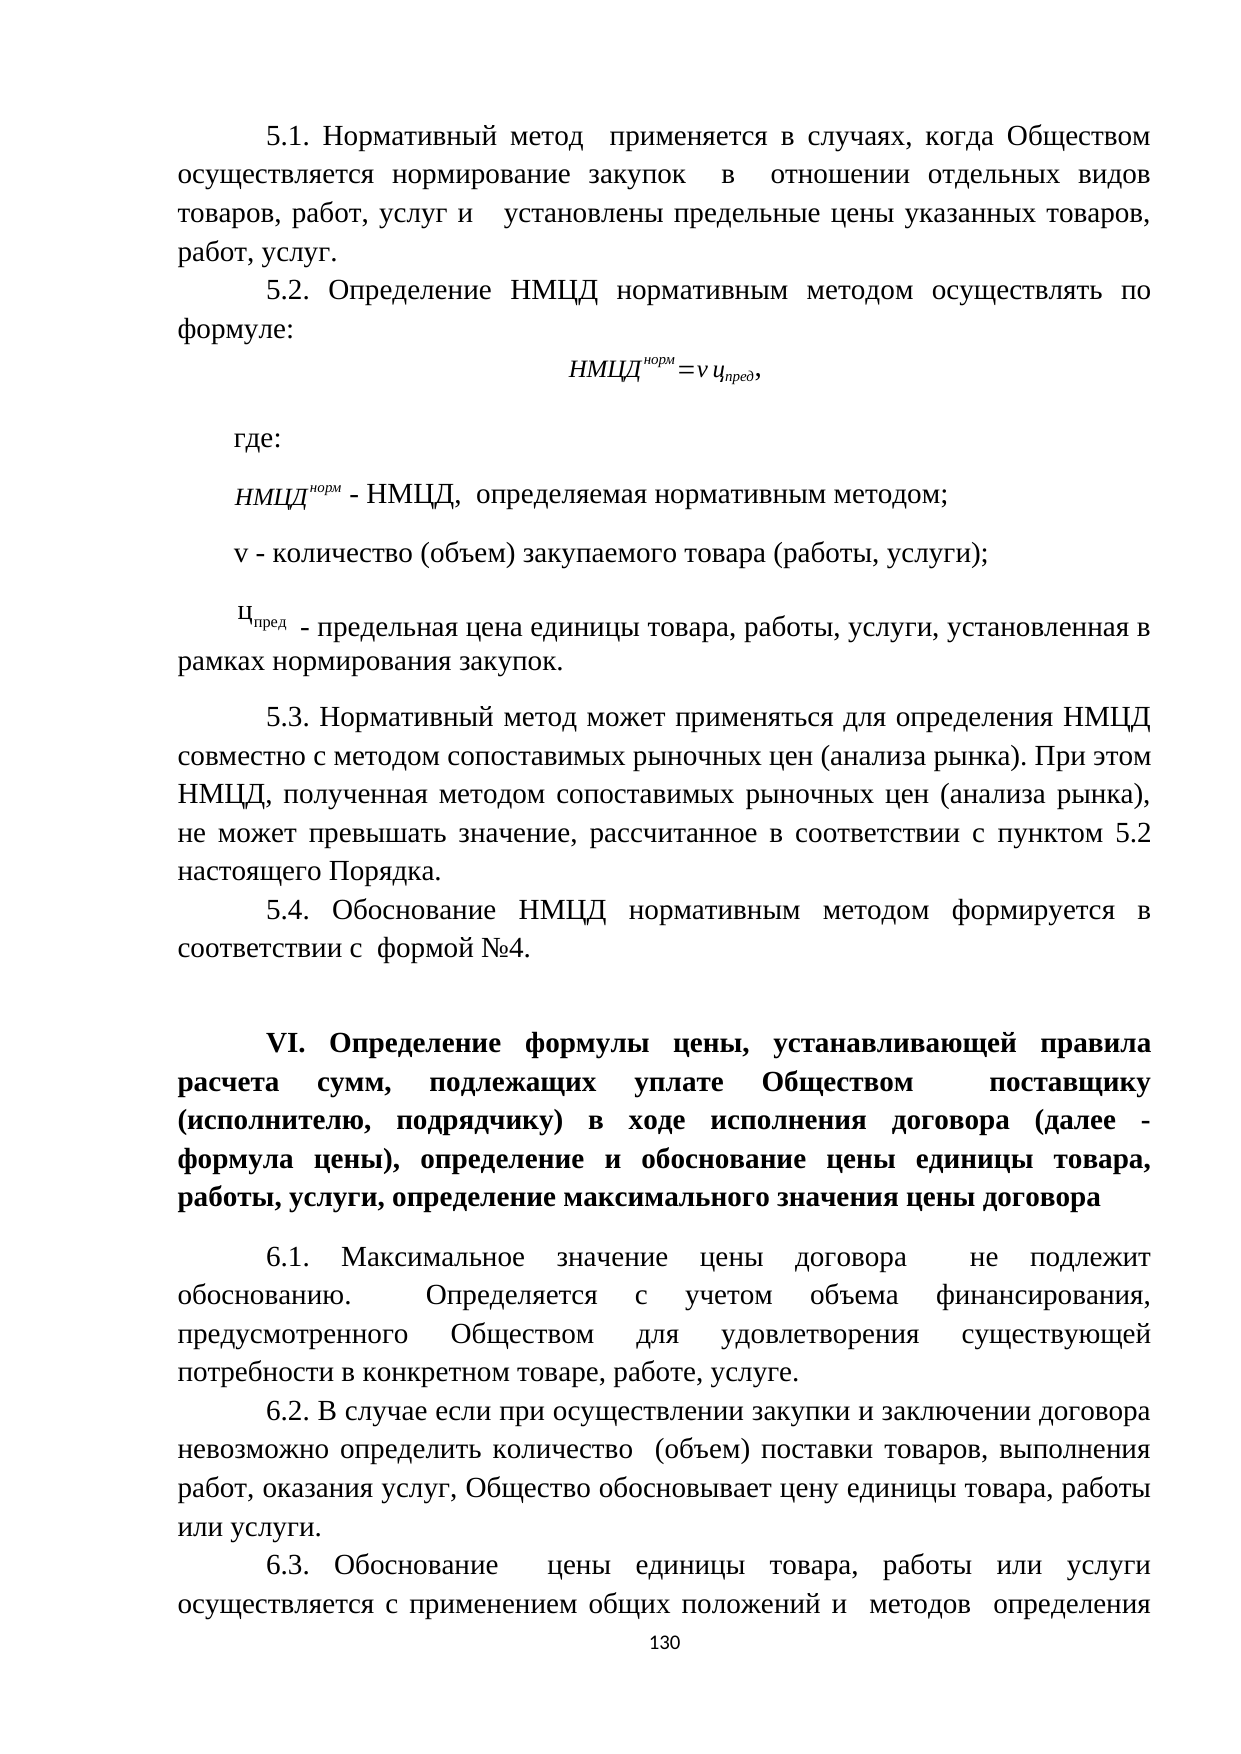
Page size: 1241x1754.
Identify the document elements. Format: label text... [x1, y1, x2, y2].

text v - количество (объем) закупаемого товара (работы, услуги); [177, 535, 1152, 568]
text 5.4. Обоснование НМЦД нормативным методом формируется в соответствии с формой №4. [177, 892, 1152, 964]
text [177, 1547, 1152, 1619]
text , [177, 349, 1152, 387]
text - предельная цена единицы товара, работы, услуги, установленная в рамках нормирования закупок. [177, 591, 1152, 676]
text - НМЦД, определяемая нормативным методом; [177, 477, 1152, 512]
text VI. Определение формулы цены, устанавливающей правила расчета сумм, подлежащих уплате Обществом поставщику (исполнителю, подрядчику) в ходе исполнения договора (далее - формула цены), определение и обоснование цены единицы товара, работы, услуги, определение максимального значения цены договора [177, 1025, 1152, 1213]
text 5.3. Нормативный метод может применяться для определения НМЦД совместно с методом сопоставимых рыночных цен (анализа рынка). При этом НМЦД, полученная методом сопоставимых рыночных цен (анализа рынка), не может превышать значение, рассчитанное в соответствии с пунктом 5.2 настоящего Порядка. [177, 699, 1152, 887]
text где: [177, 420, 1152, 454]
text 6.2. В случае если при осуществлении закупки и заключении договора невозможно определить количество (объем) поставки товаров, выполнения работ, оказания услуг, Общество обосновывает цену единицы товара, работы или услуги. [177, 1393, 1152, 1542]
text 5.2. Определение НМЦД нормативным методом осуществлять по формуле: [177, 272, 1152, 344]
text 5.1. Нормативный метод применяется в случаях, когда Обществом осуществляется нормирование закупок в отношении отдельных видов товаров, работ, услуг и установлены предельные цены указанных товаров, работ, услуг. [177, 118, 1152, 267]
text 6.1. Максимальное значение цены договора не подлежит обоснованию. Определяется с учетом объема финансирования, предусмотренного Обществом для удовлетворения существующей потребности в конкретном товаре, работе, услуге. [177, 1239, 1152, 1388]
